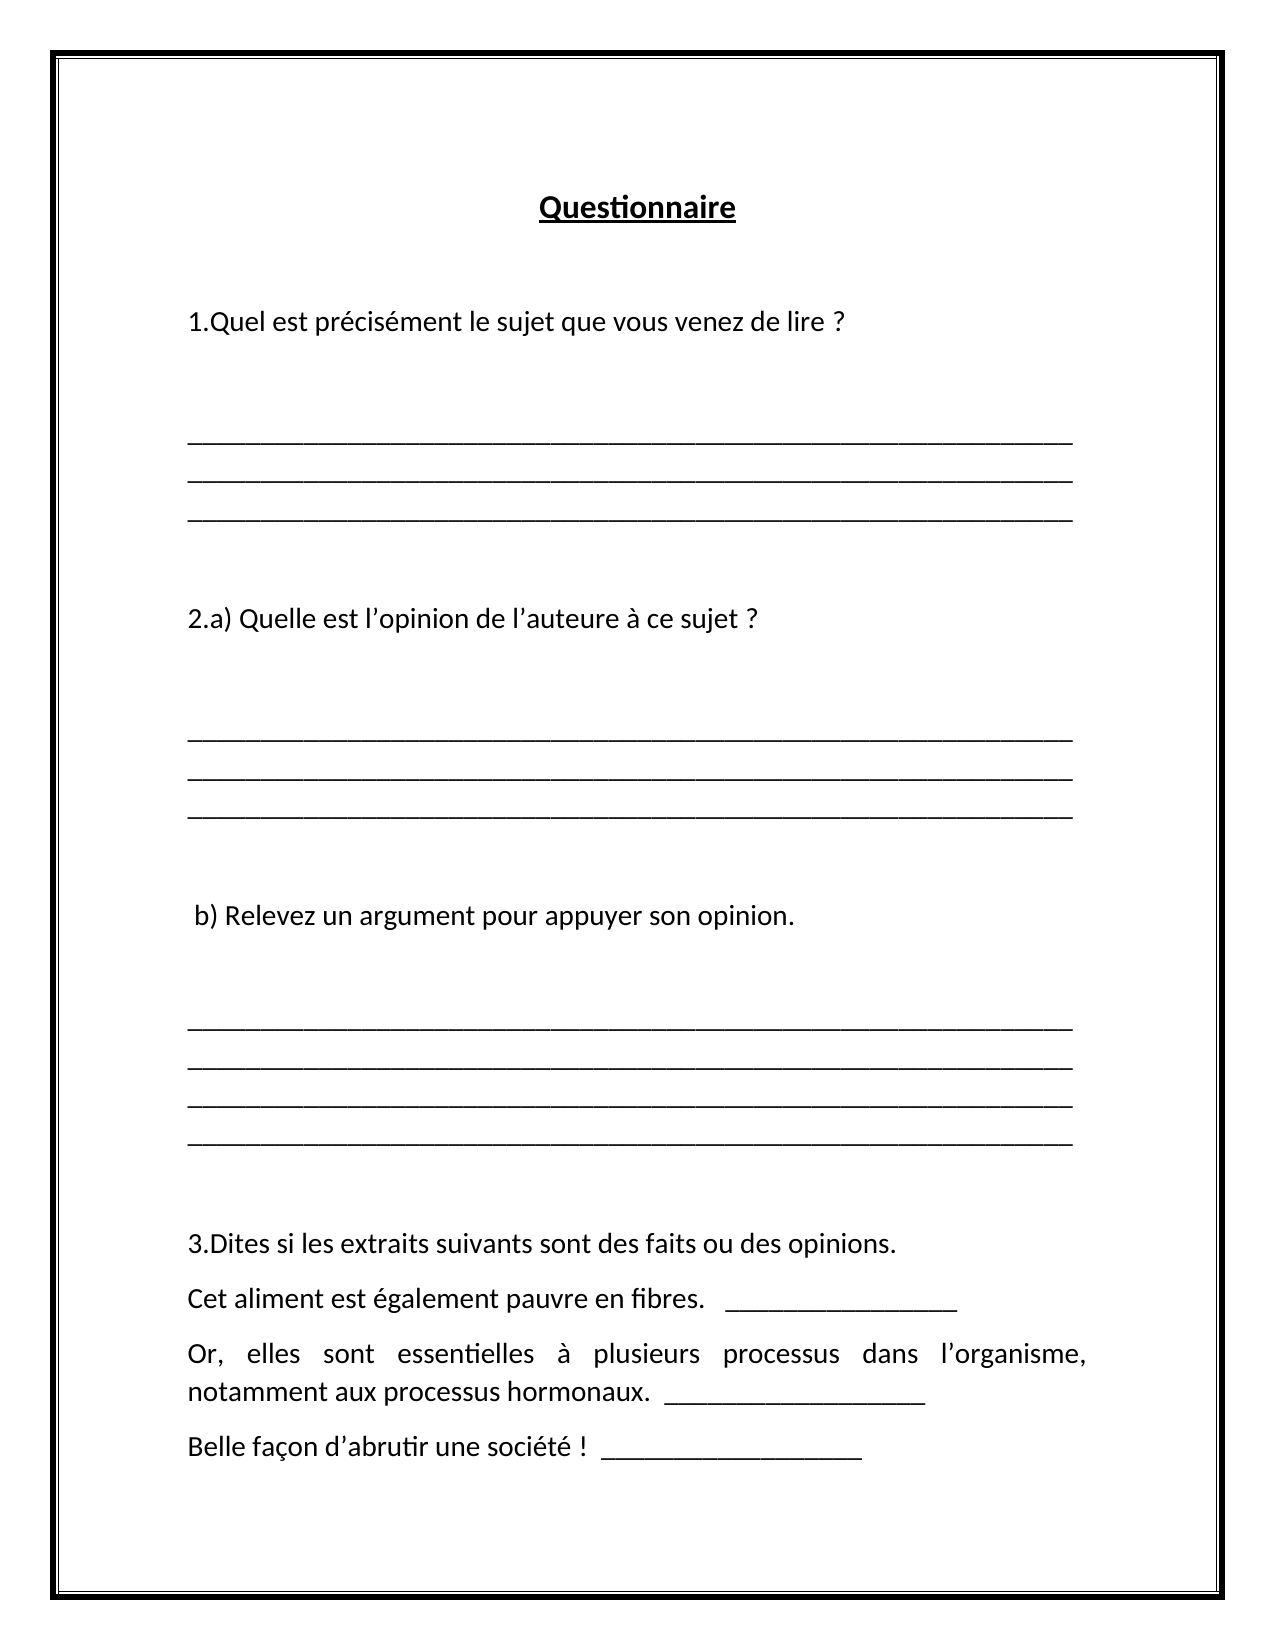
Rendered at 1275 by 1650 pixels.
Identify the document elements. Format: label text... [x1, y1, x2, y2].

text Or, elles sont essentielles à plusieurs processus dans l’organisme, notamment aux processus hormonaux. __________________ [187, 1335, 1087, 1409]
text _______________________________________________________________________________________________________________________________________________________________________________________ [187, 710, 1087, 823]
text Questionnaire [187, 186, 1087, 226]
text _______________________________________________________________________________________________________________________________________________________________________________________ [187, 413, 1087, 525]
text b) Relevez un argument pour appuyer son opinion. [187, 897, 1087, 933]
text Belle façon d’abrutir une société ! __________________ [187, 1428, 1087, 1464]
text ____________________________________________________________________________________________________________________________________________________________________________________________________________________________________________________ [187, 999, 1087, 1150]
text 1.Quel est précisément le sujet que vous venez de lire ? [187, 303, 1087, 338]
text Cet aliment est également pauvre en fibres. ________________ [187, 1280, 1087, 1316]
text 3.Dites si les extraits suivants sont des faits ou des opinions. [187, 1225, 1087, 1260]
text 2.a) Quelle est l’opinion de l’auteure à ce sujet ? [187, 600, 1087, 636]
